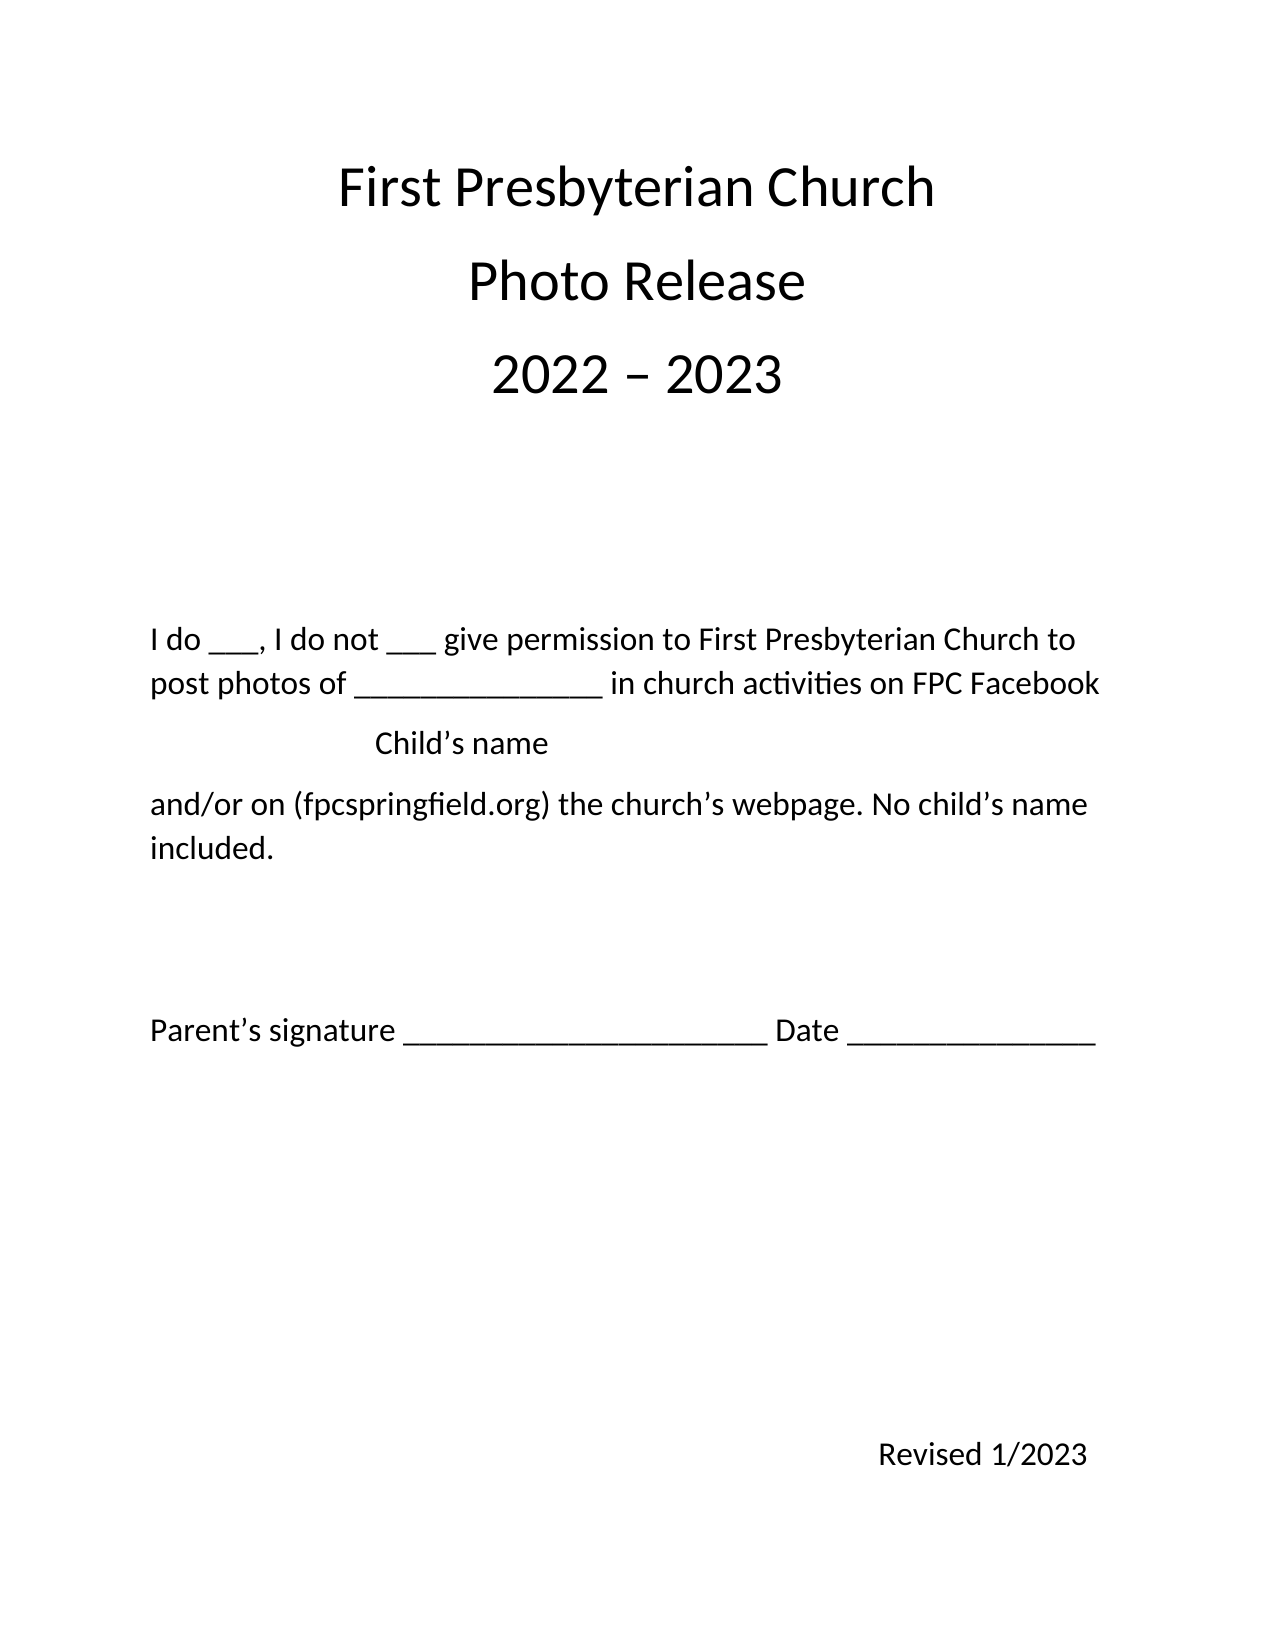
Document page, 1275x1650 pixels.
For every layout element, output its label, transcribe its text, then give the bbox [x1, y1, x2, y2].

text First Presbyterian Church [150, 150, 1125, 221]
text Parent’s signature ______________________ Date _______________ [150, 1009, 1125, 1049]
text Revised 1/2023 [150, 1433, 1125, 1474]
text Photo Release [150, 243, 1125, 315]
text 2022 – 2023 [150, 337, 1125, 408]
text and/or on (fpcspringfield.org) the church’s webpage. No child’s name included. [150, 783, 1125, 868]
text I do ___, I do not ___ give permission to First Presbyterian Church to post photos of _______________ in church activities on FPC Facebook [150, 618, 1125, 702]
text Child’s name [150, 722, 1125, 763]
